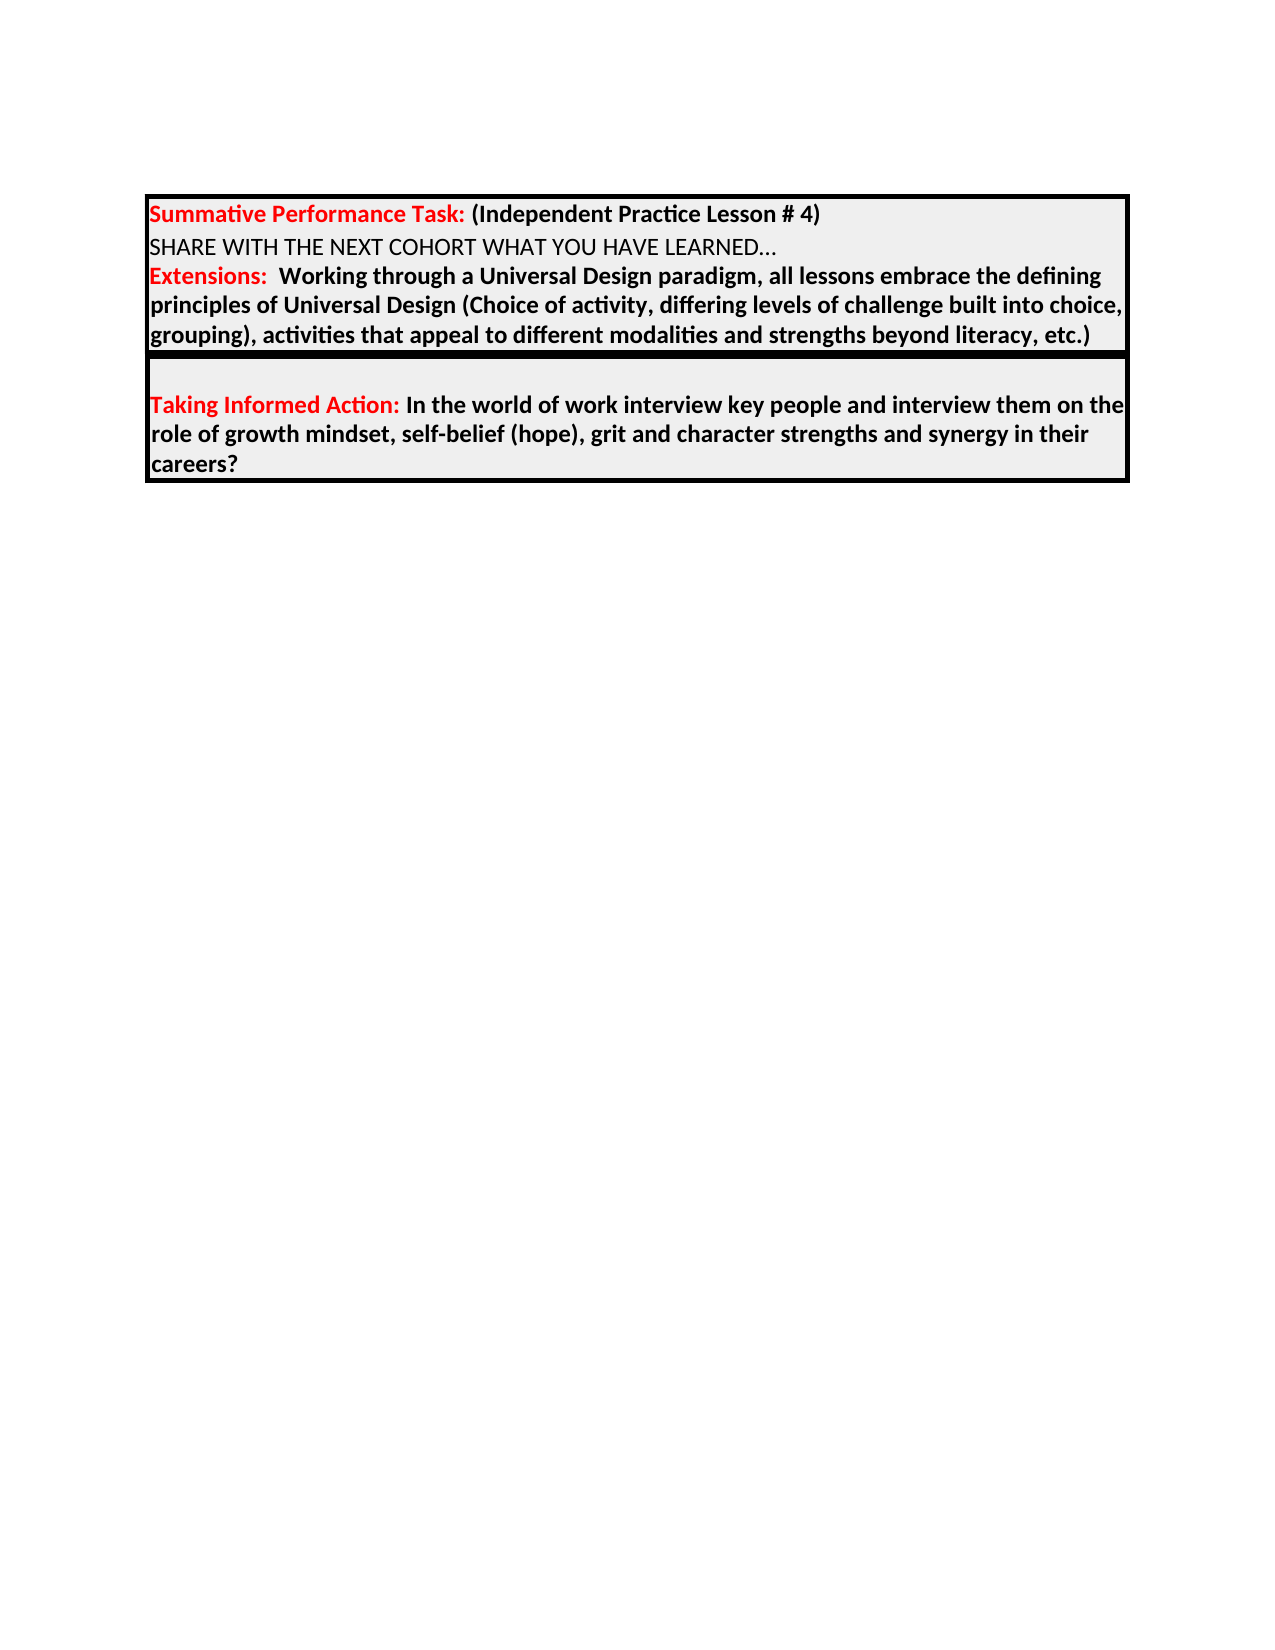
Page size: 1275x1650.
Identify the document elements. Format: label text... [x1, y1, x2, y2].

text SHARE WITH THE NEXT COHORT WHAT YOU HAVE LEARNED… [149, 227, 1125, 256]
text Extensions: Working through a Universal Design paradigm, all lessons embrace the defining principles of Universal Design (Choice of activity, differing levels of challenge built into choice, grouping), activities that appeal to different modalities and strengths beyond literacy, etc.) [149, 256, 1125, 350]
text Taking Informed Action: In the world of work interview key people and interview them on the role of growth mindset, self-belief (hope), grit and character strengths and synergy in their careers? [150, 385, 1125, 478]
text Summative Performance Task: (Independent Practice Lesson # 4) [149, 199, 1125, 227]
